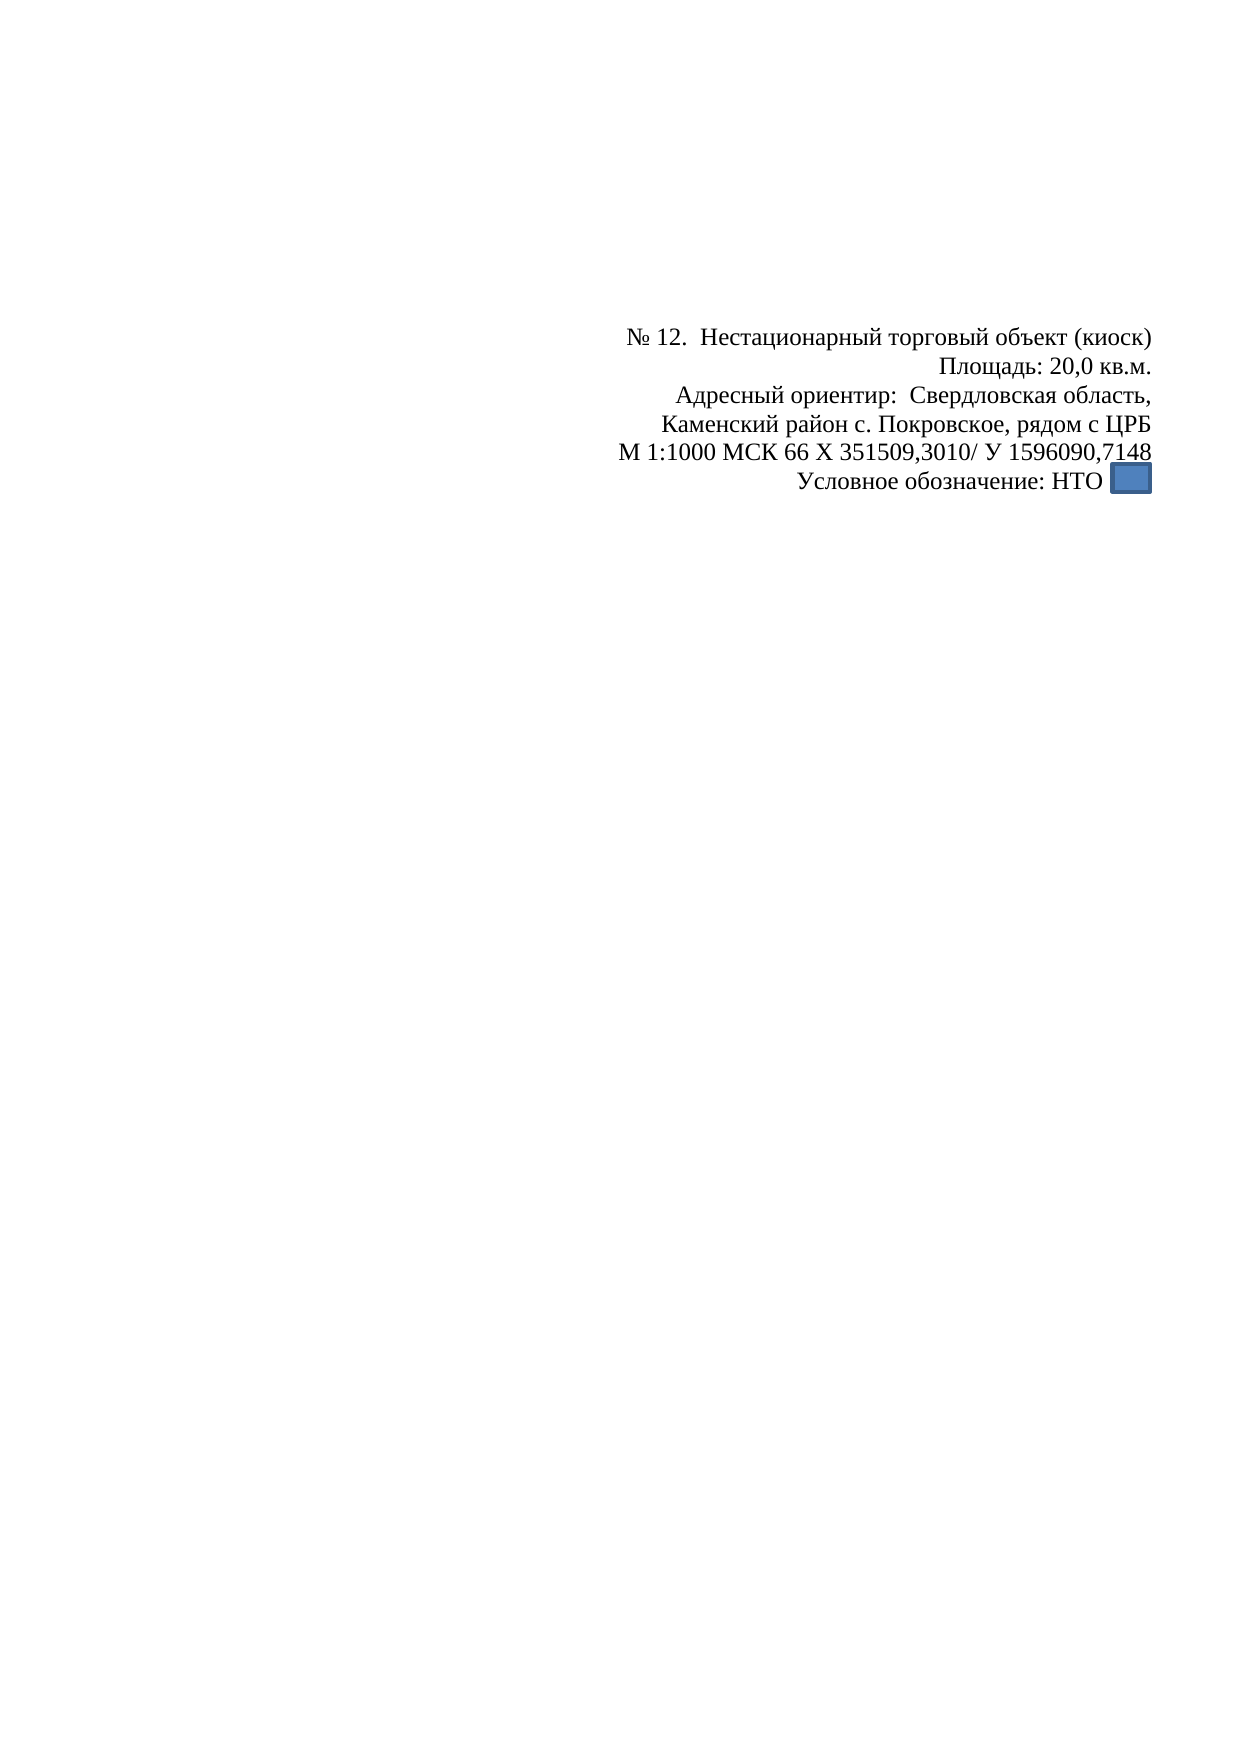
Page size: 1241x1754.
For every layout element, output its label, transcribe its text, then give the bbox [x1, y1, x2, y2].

text М 1:1000 МСК 66 Х 351509,3010/ У 1596090,7148 [177, 437, 1152, 466]
text Условное обозначение: НТО [177, 466, 1152, 495]
text Адресный ориентир: Свердловская область, [177, 380, 1152, 409]
text Площадь: 20,0 кв.м. [177, 351, 1152, 380]
text Каменский район с. Покровское, рядом с ЦРБ [177, 409, 1152, 437]
text № 12. Нестационарный торговый объект (киоск) [177, 322, 1152, 351]
